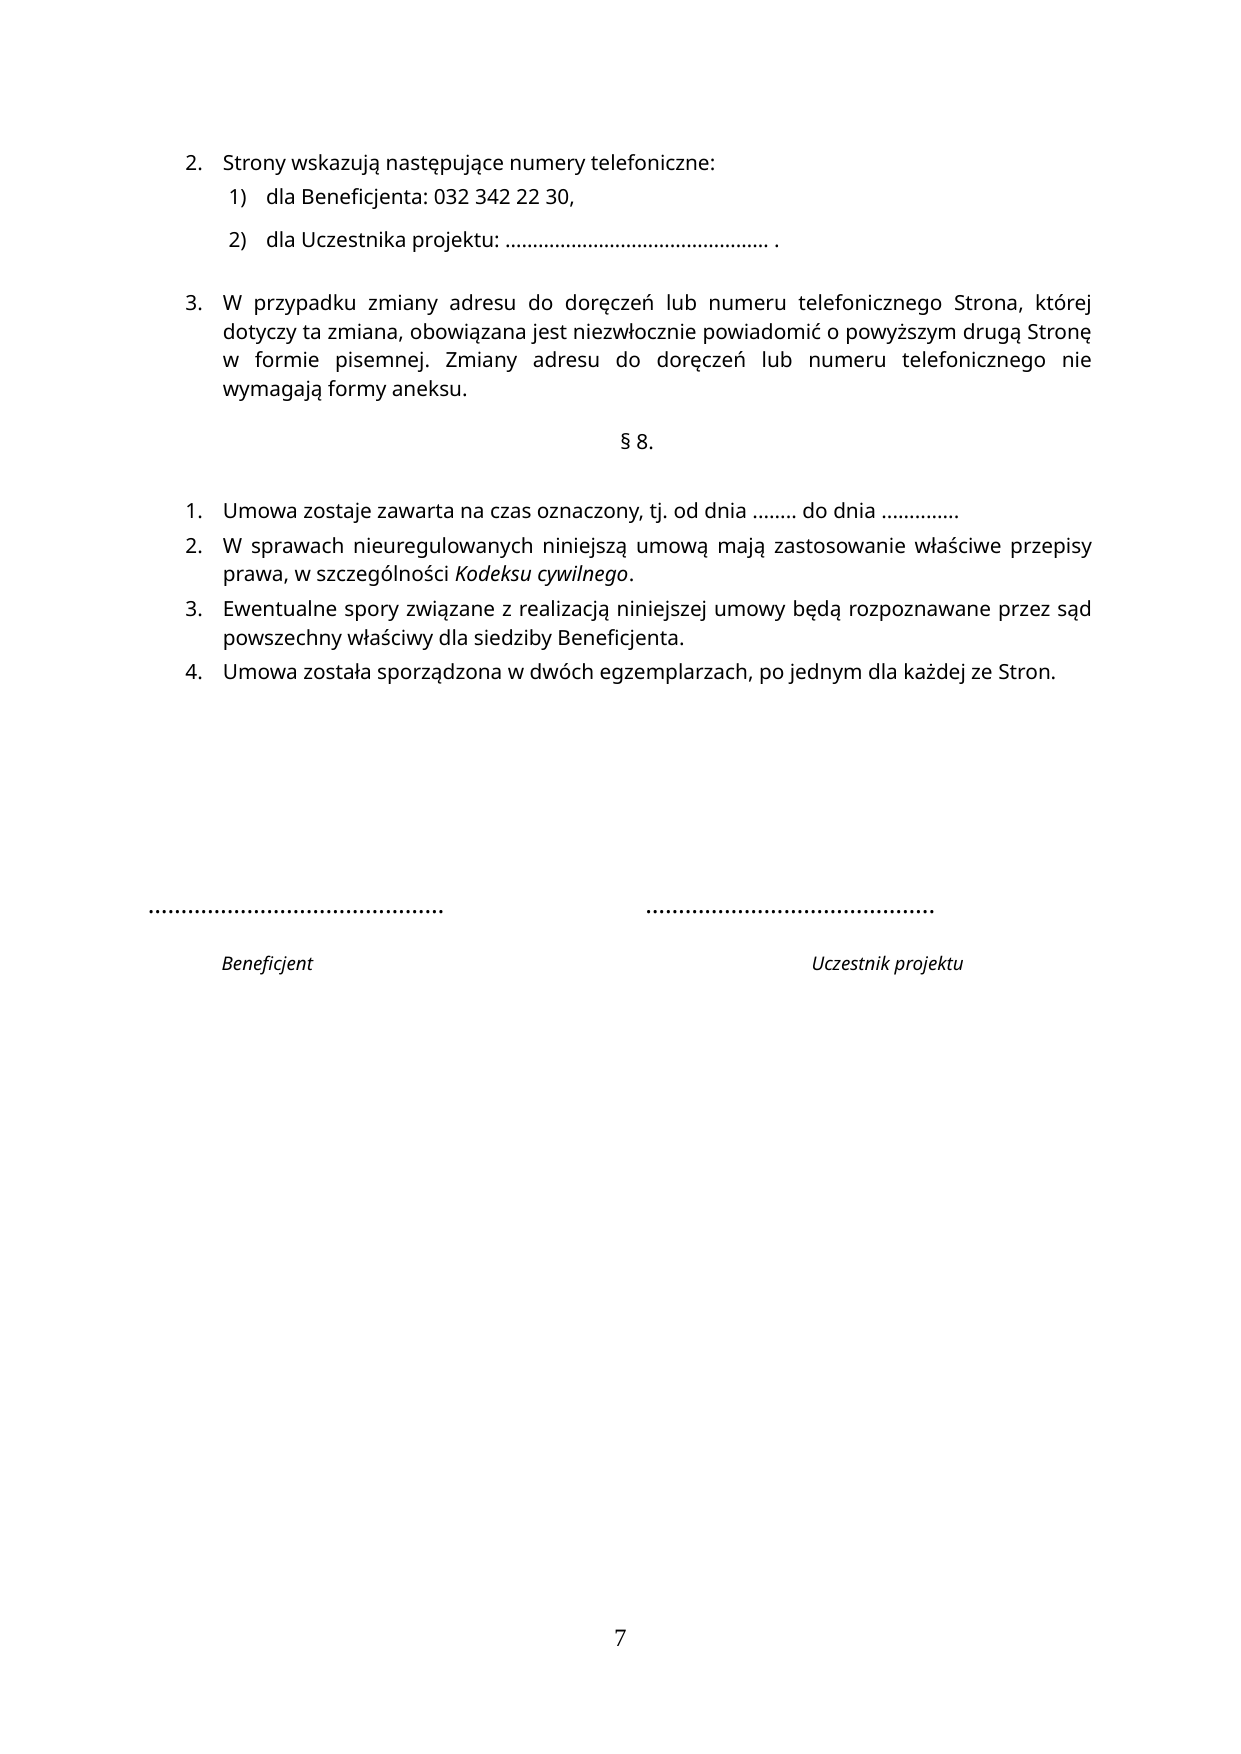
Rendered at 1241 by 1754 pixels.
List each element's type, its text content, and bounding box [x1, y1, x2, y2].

list Umowa została sporządzona w dwóch egzemplarzach, po jednym dla każdej ze Stron. [185, 657, 1093, 686]
list Strony wskazują następujące numery telefoniczne: [185, 148, 1093, 176]
list Umowa zostaje zawarta na czas oznaczony, tj. od dnia ........ do dnia .............. [185, 496, 1093, 525]
list Ewentualne spory związane z realizacją niniejszej umowy będą rozpoznawane przez sąd powszechny właściwy dla siedziby Beneficjenta. [185, 594, 1093, 651]
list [228, 225, 1093, 253]
list dla Beneficjenta: 032 342 22 30, [228, 182, 1093, 211]
text ……………………………………… …………………………………….. [148, 886, 1093, 920]
list W przypadku zmiany adresu do doręczeń lub numeru telefonicznego Strona, której dotyczy ta zmiana, obowiązana jest niezwłocznie powiadomić o powyższym drugą Stronę w formie pisemnej. Zmiany adresu do doręczeń lub numeru telefonicznego nie wymagają formy aneksu. [185, 288, 1093, 402]
text Beneficjent Uczestnik projektu [148, 951, 1093, 976]
list W sprawach nieuregulowanych niniejszą umową mają zastosowanie właściwe przepisy prawa, w szczególności Kodeksu cywilnego. [185, 531, 1093, 588]
